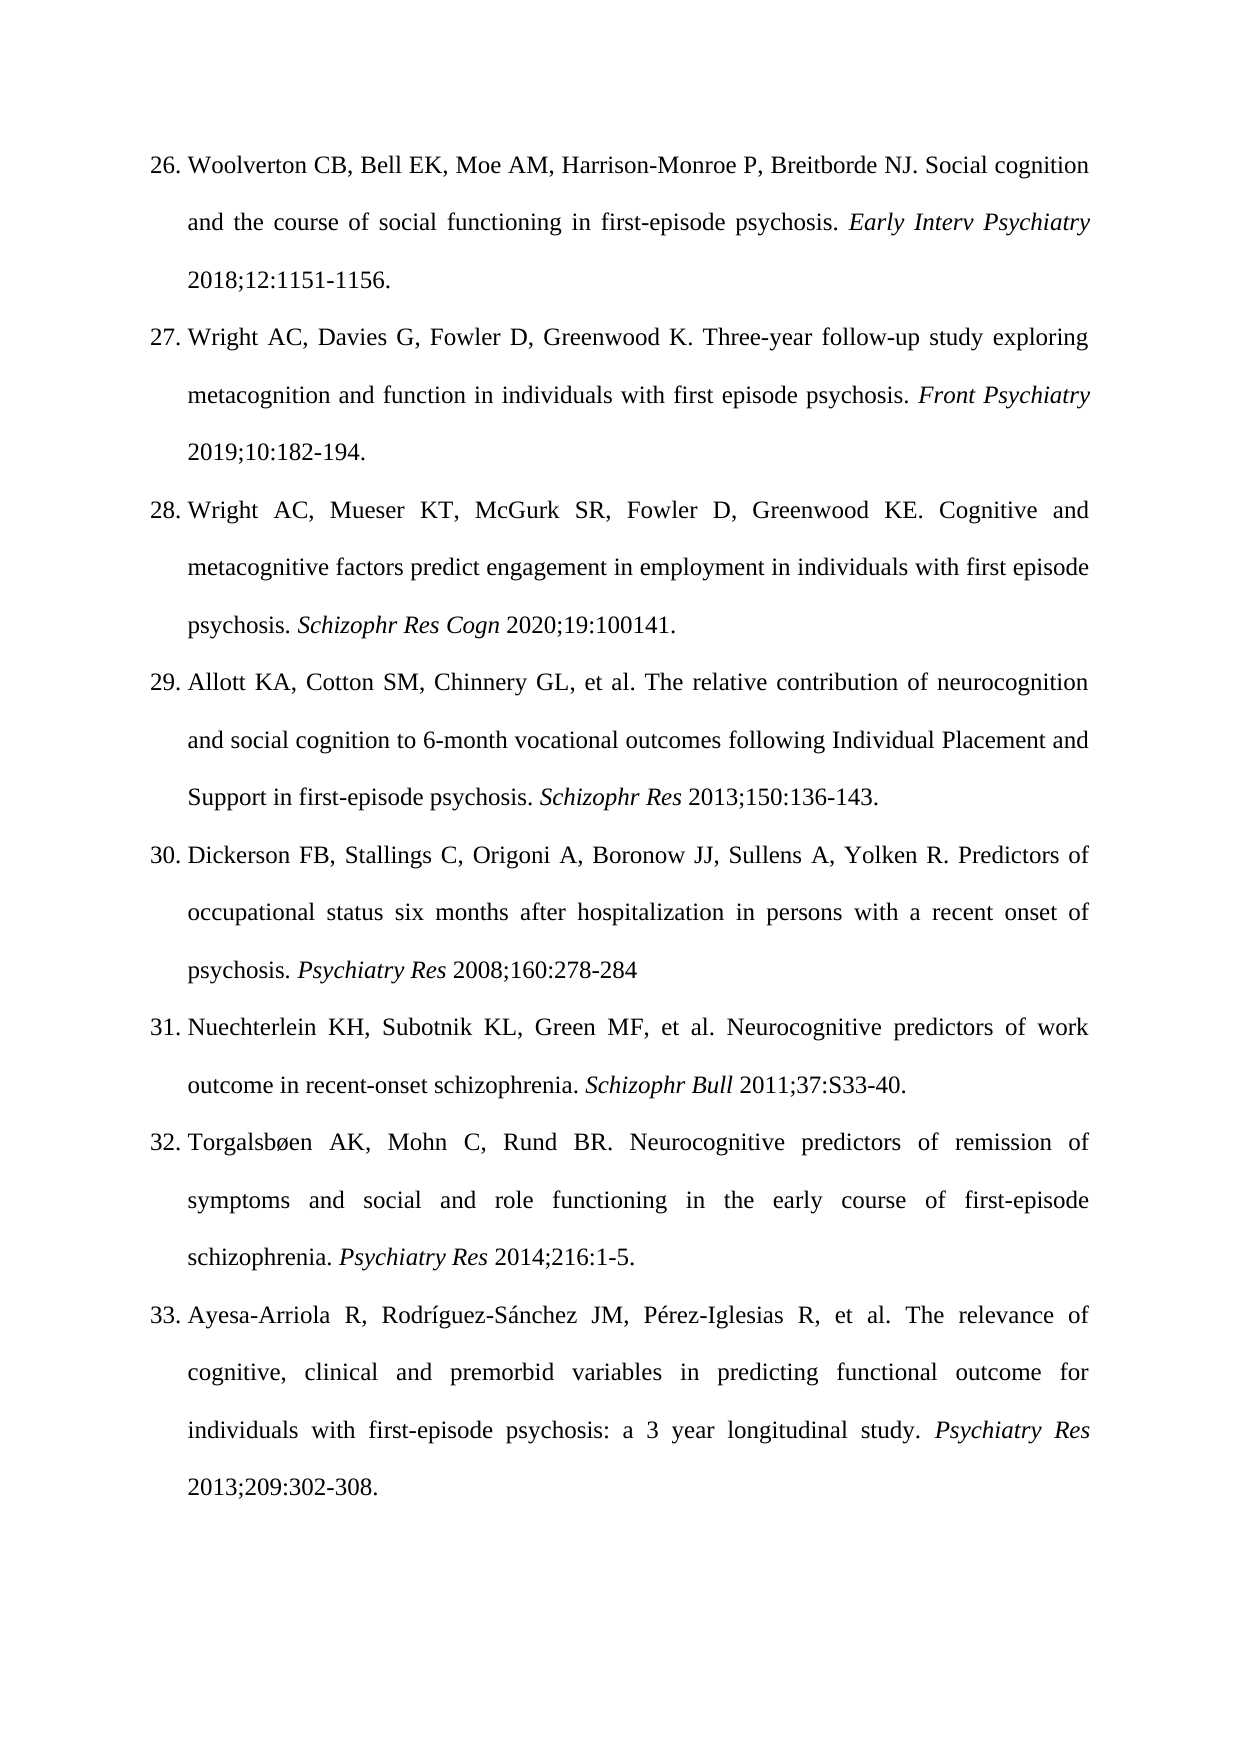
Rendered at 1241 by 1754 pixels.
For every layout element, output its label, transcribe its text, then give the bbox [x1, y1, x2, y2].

list Dickerson FB, Stallings C, Origoni A, Boronow JJ, Sullens A, Yolken R. Predictors of occupational status six months after hospitalization in persons with a recent onset of psychosis. Psychiatry Res 2008;160:278-284 [150, 840, 1090, 984]
list Wright AC, Mueser KT, McGurk SR, Fowler D, Greenwood KE. Cognitive and metacognitive factors predict engagement in employment in individuals with first episode psychosis. Schizophr Res Cogn 2020;19:100141. [150, 495, 1090, 639]
list Wright AC, Davies G, Fowler D, Greenwood K. Three-year follow-up study exploring metacognition and function in individuals with first episode psychosis. Front Psychiatry 2019;10:182-194. [150, 322, 1090, 466]
list Nuechterlein KH, Subotnik KL, Green MF, et al. Neurocognitive predictors of work outcome in recent-onset schizophrenia. Schizophr Bull 2011;37:S33-40. [150, 1012, 1090, 1099]
list Torgalsbøen AK, Mohn C, Rund BR. Neurocognitive predictors of remission of symptoms and social and role functioning in the early course of first-episode schizophrenia. Psychiatry Res 2014;216:1-5. [150, 1127, 1090, 1271]
list Allott KA, Cotton SM, Chinnery GL, et al. The relative contribution of neurocognition and social cognition to 6-month vocational outcomes following Individual Placement and Support in first-episode psychosis. Schizophr Res 2013;150:136-143. [150, 667, 1090, 811]
list Woolverton CB, Bell EK, Moe AM, Harrison‐Monroe P, Breitborde NJ. Social cognition and the course of social functioning in first‐episode psychosis. Early Interv Psychiatry 2018;12:1151-1156. [150, 150, 1090, 294]
list Ayesa-Arriola R, Rodríguez-Sánchez JM, Pérez-Iglesias R, et al. The relevance of cognitive, clinical and premorbid variables in predicting functional outcome for individuals with first-episode psychosis: a 3 year longitudinal study. Psychiatry Res 2013;209:302-308. [150, 1300, 1090, 1501]
